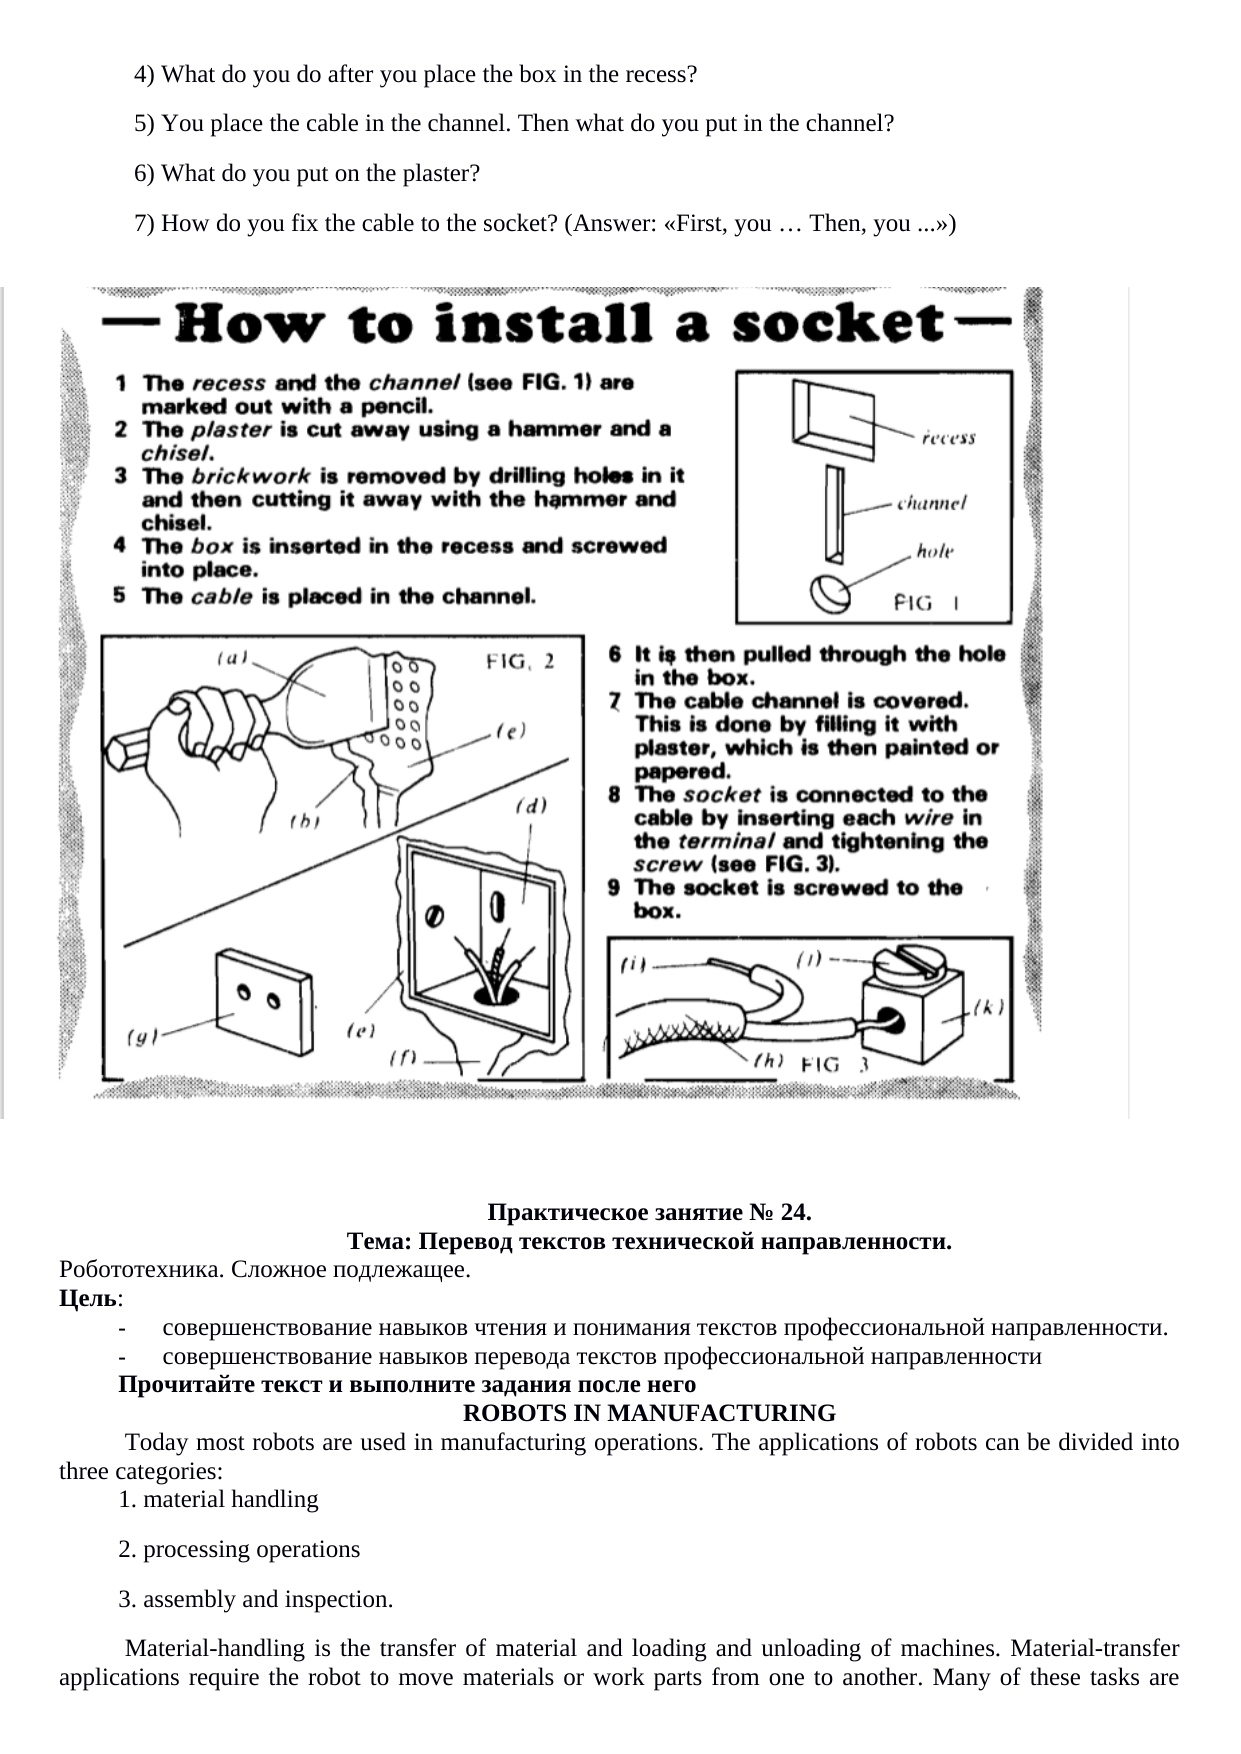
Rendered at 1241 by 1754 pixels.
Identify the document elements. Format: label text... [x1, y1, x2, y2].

text Today most robots are used in manufacturing operations. The applications of robots can be divided into three categories: [59, 1427, 1181, 1484]
text 3. assembly and inspection. [118, 1584, 1181, 1612]
text 1. material handling [118, 1484, 1181, 1513]
list совершенствование навыков чтения и понимания текстов профессиональной направленности. [118, 1312, 1181, 1341]
list совершенствование навыков перевода текстов профессиональной направленности [118, 1341, 1181, 1369]
text 5) You place the cable in the channel. Then what do you put in the channel? [115, 108, 1181, 137]
text 6) What do you put on the plaster? [115, 158, 1181, 187]
text Прочитайте текст и выполните задания после него [118, 1369, 1181, 1398]
picture [0, 287, 1130, 1119]
text Цель: [59, 1283, 1181, 1312]
text 7) How do you fix the cable to the socket? (Answer: «First, you … Then, you ...») [115, 208, 1181, 236]
text 2. processing operations [118, 1534, 1181, 1563]
text Практическое занятие № 24. [118, 1197, 1181, 1226]
text 4) What do you do after you place the box in the recess? [115, 59, 1181, 88]
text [59, 1633, 1181, 1691]
text Тема: Перевод текстов технической направленности. [118, 1226, 1181, 1254]
text Робототехника. Сложное подлежащее. [59, 1254, 1181, 1283]
text ROBOTS IN MANUFACTURING [118, 1398, 1181, 1427]
